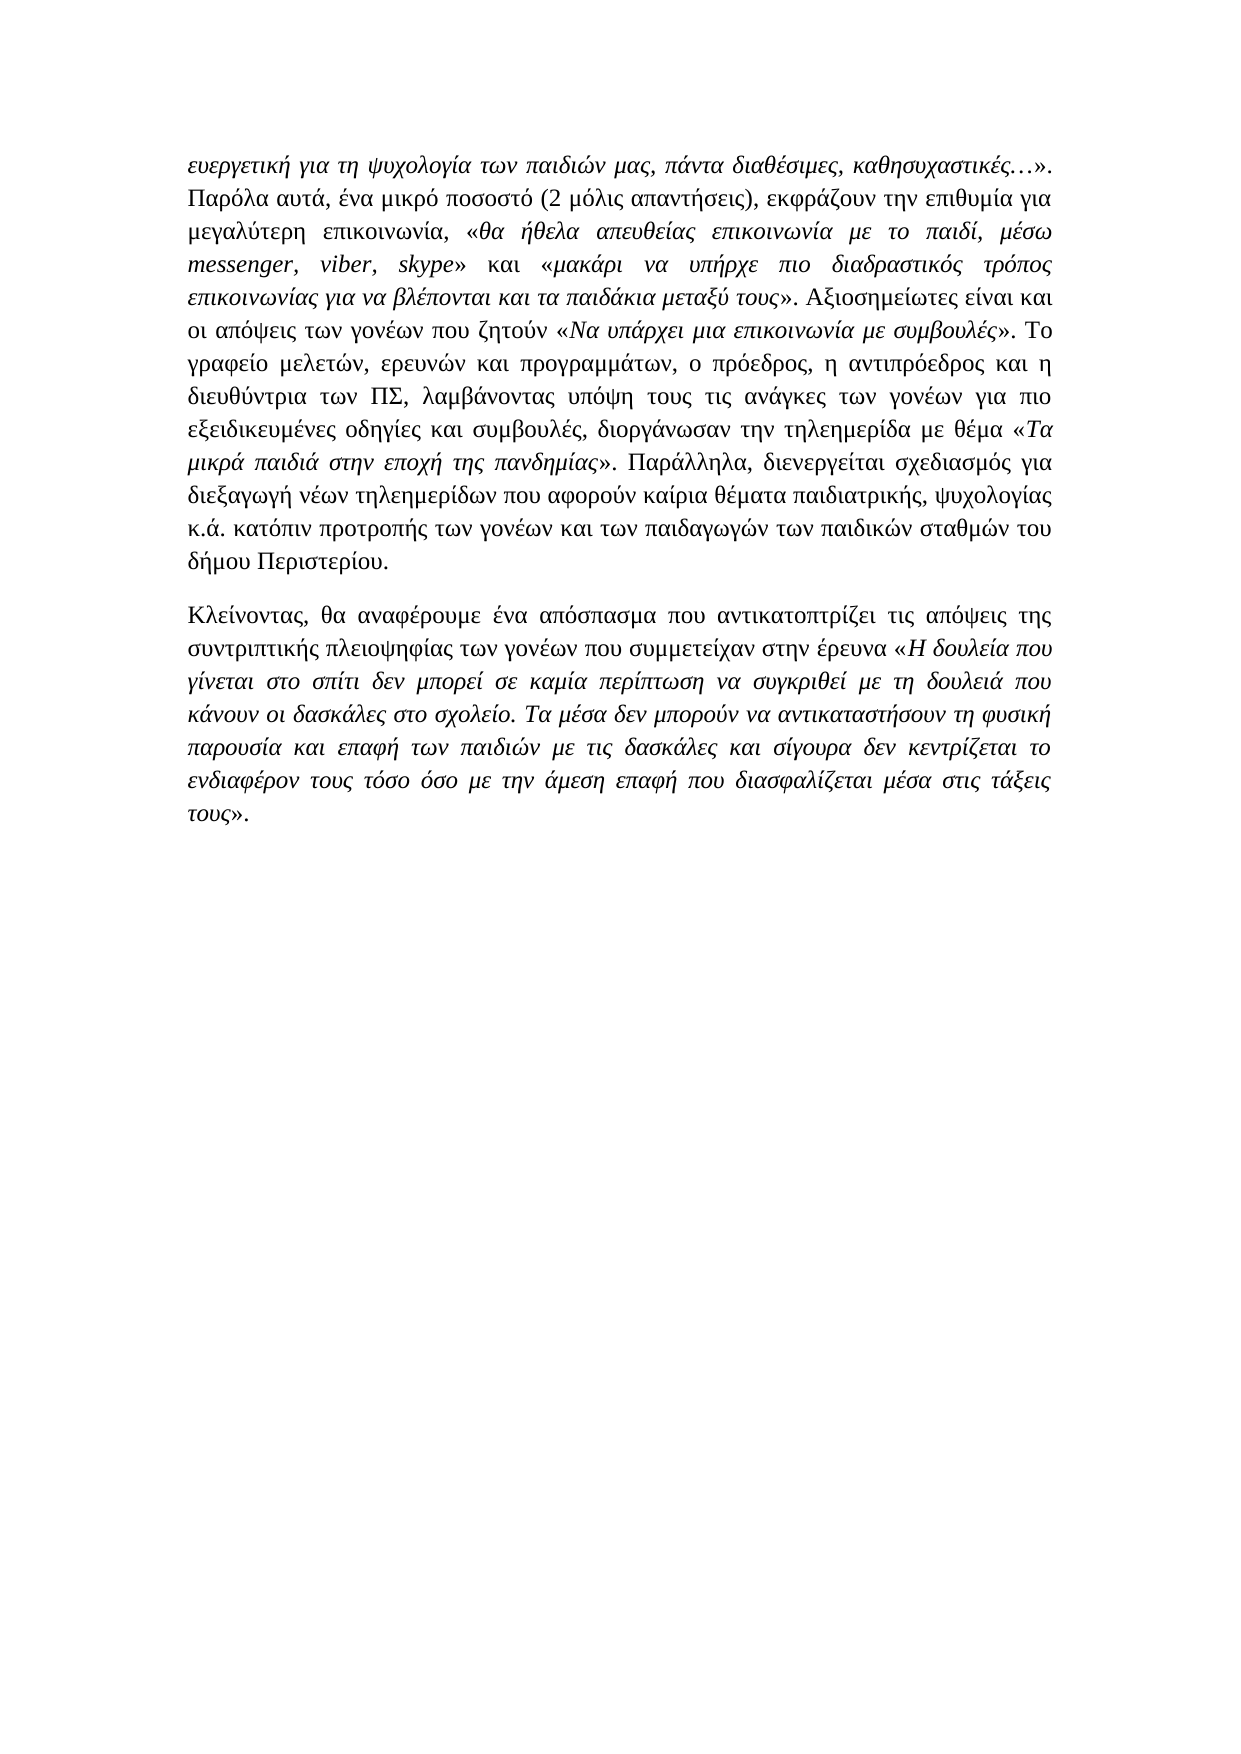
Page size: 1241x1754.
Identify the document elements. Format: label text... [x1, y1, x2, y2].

text Κλείνοντας, θα αναφέρουμε ένα απόσπασμα που αντικατοπτρίζει τις απόψεις της συντριπτικής πλειοψηφίας των γονέων που συμμετείχαν στην έρευνα «Η δουλεία που γίνεται στο σπίτι δεν μπορεί σε καμία περίπτωση να συγκριθεί με τη δουλειά που κάνουν οι δασκάλες στο σχολείο. Τα μέσα δεν μπορούν να αντικαταστήσουν τη φυσική παρουσία και επαφή των παιδιών με τις δασκάλες και σίγουρα δεν κεντρίζεται το ενδιαφέρον τους τόσο όσο με την άμεση επαφή που διασφαλίζεται μέσα στις τάξεις τους». [187, 600, 1053, 827]
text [187, 150, 1053, 575]
